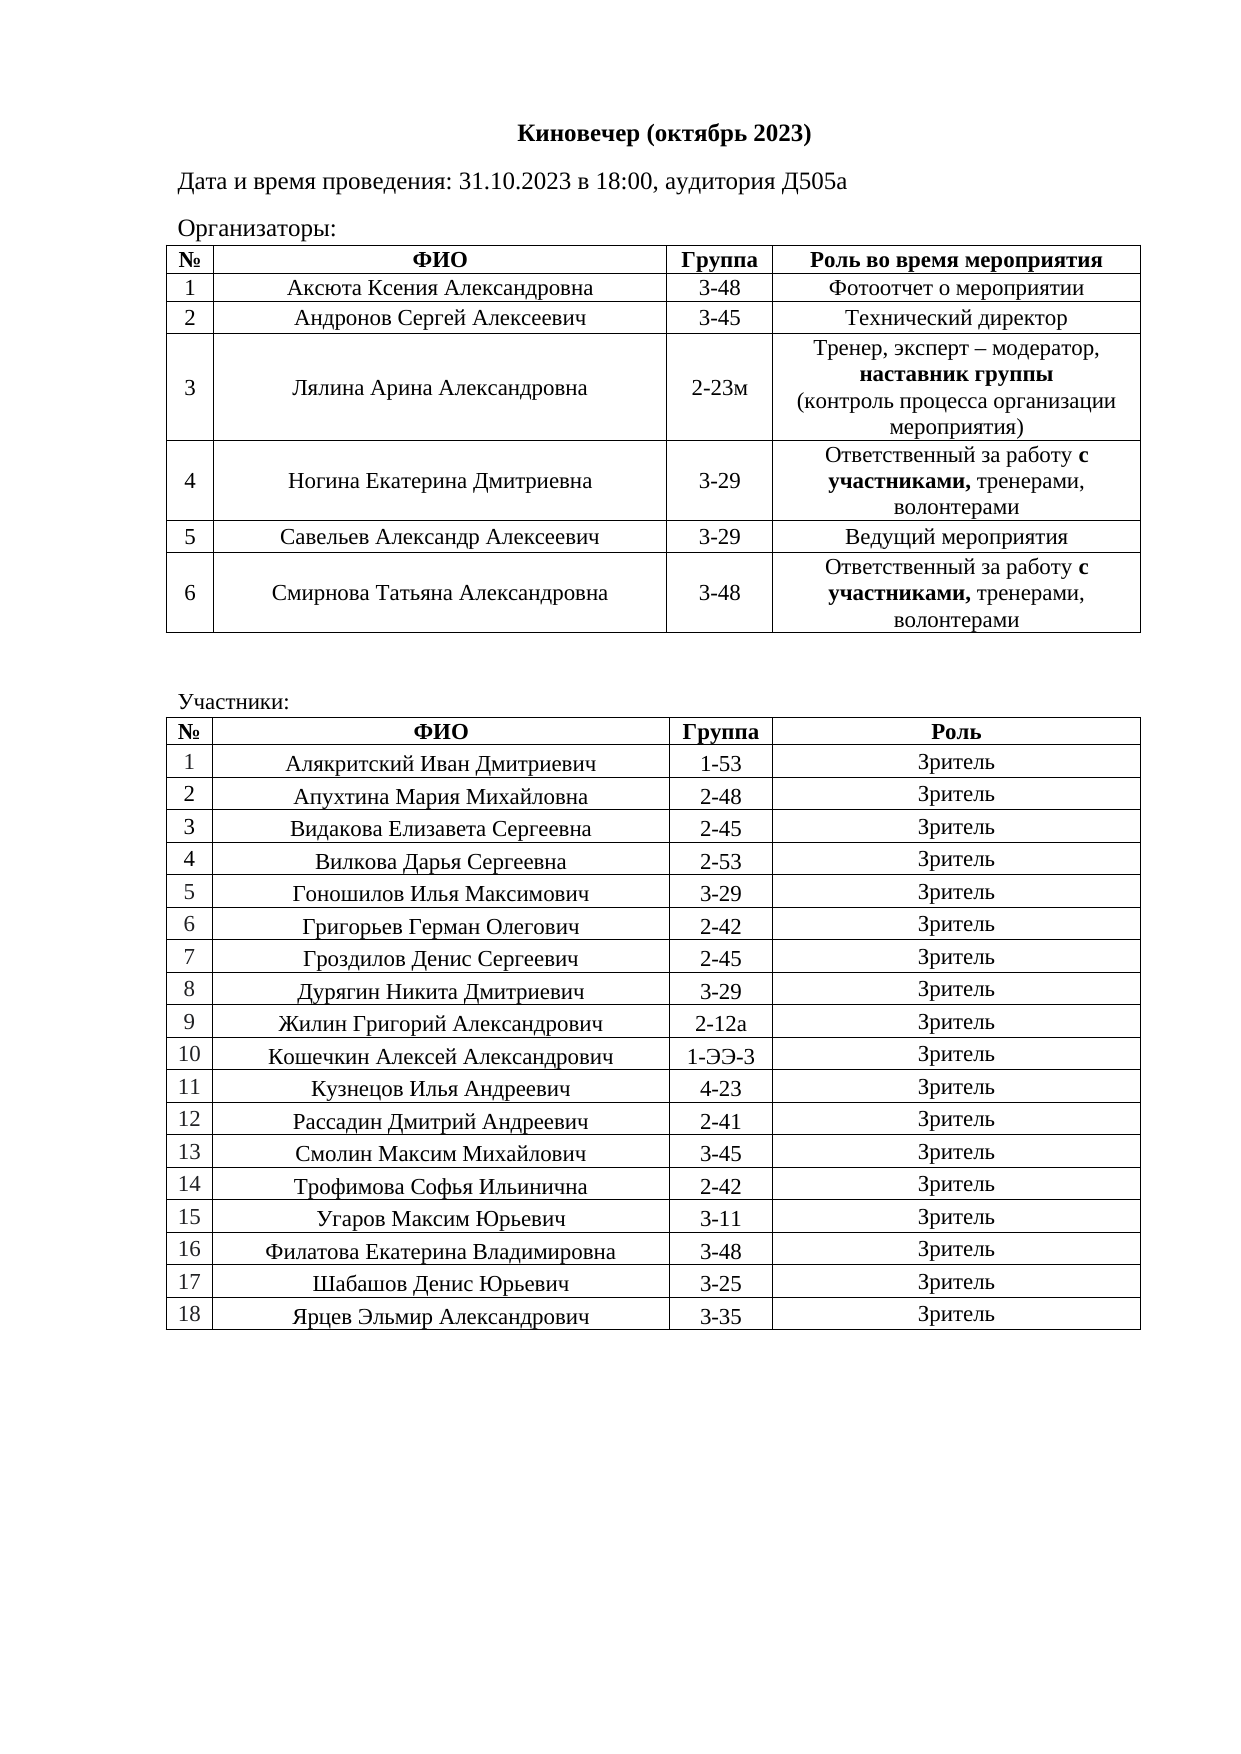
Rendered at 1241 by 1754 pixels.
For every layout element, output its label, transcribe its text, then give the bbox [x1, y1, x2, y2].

table_cell 2 [167, 778, 212, 809]
table_cell 4 [167, 843, 212, 874]
table_cell Тренер, эксперт – модератор, наставник группы (контроль процесса организации мероприятия) [773, 334, 1140, 439]
table_cell 3-29 [670, 875, 772, 907]
table_cell 1 [167, 745, 212, 777]
table_cell 3-25 [670, 1265, 772, 1297]
table_cell Ведущий мероприятия [773, 521, 1140, 552]
table_cell 2-42 [670, 908, 772, 939]
table_cell Зритель [773, 745, 1140, 777]
table_cell Савельев Александр Алексеевич [214, 521, 666, 552]
table_cell 3 [167, 810, 212, 842]
table_cell 16 [167, 1233, 212, 1264]
table_cell 3-29 [667, 441, 772, 520]
table_cell 1-ЭЭ-3 [670, 1038, 772, 1069]
table_cell Зритель [773, 1265, 1140, 1297]
table_cell 11 [167, 1070, 212, 1102]
table_header Роль во время мероприятия [773, 246, 1140, 273]
table_cell Аксюта Ксения Александровна [214, 274, 666, 301]
table_cell 2-45 [670, 940, 772, 972]
table_cell Гоношилов Илья Максимович [213, 875, 669, 907]
table_cell 2-45 [670, 810, 772, 842]
table_cell 2-12а [670, 1005, 772, 1037]
table_cell 15 [167, 1200, 212, 1232]
table_cell Рассадин Дмитрий Андреевич [213, 1103, 669, 1134]
table_cell 3-45 [667, 302, 772, 333]
table_cell Зритель [773, 1168, 1140, 1199]
table_cell Ногина Екатерина Дмитриевна [214, 441, 666, 520]
table_header № [167, 718, 212, 744]
table_cell Дурягин Никита Дмитриевич [213, 973, 669, 1004]
table_cell Ответственный за работу с участниками, тренерами, волонтерами [773, 553, 1140, 632]
table_cell Филатова Екатерина Владимировна [213, 1233, 669, 1264]
table_cell Зритель [773, 875, 1140, 907]
table_cell Зритель [773, 1298, 1140, 1329]
table_cell 6 [167, 908, 212, 939]
table_cell 2-23м [667, 334, 772, 439]
table_cell 8 [167, 973, 212, 1004]
table_cell 2-53 [670, 843, 772, 874]
table_cell 18 [167, 1298, 212, 1329]
table_cell Зритель [773, 1200, 1140, 1232]
table_cell Ярцев Эльмир Александрович [213, 1298, 669, 1329]
table_header Группа [667, 246, 772, 273]
table_cell Ответственный за работу с участниками, тренерами, волонтерами [773, 441, 1140, 520]
text Организаторы: [177, 213, 1152, 242]
table_cell 2 [167, 302, 213, 333]
table_cell Зритель [773, 1005, 1140, 1037]
table_cell 4 [167, 441, 213, 520]
table_cell 3-35 [670, 1298, 772, 1329]
table_cell Трофимова Софья Ильинична [213, 1168, 669, 1199]
table_cell Гроздилов Денис Сергеевич [213, 940, 669, 972]
table_cell Зритель [773, 908, 1140, 939]
table_cell 1 [167, 274, 213, 301]
table_header Группа [670, 718, 772, 744]
table_cell 9 [167, 1005, 212, 1037]
table_header ФИО [213, 718, 669, 744]
text Киновечер (октябрь 2023) [177, 118, 1152, 147]
table_cell 3-48 [667, 274, 772, 301]
table_cell Зритель [773, 1135, 1140, 1167]
table_cell 3-11 [670, 1200, 772, 1232]
table_header Роль [773, 718, 1140, 744]
table_cell Шабашов Денис Юрьевич [213, 1265, 669, 1297]
table_cell 3 [167, 334, 213, 439]
table_cell Зритель [773, 940, 1140, 972]
table_cell Технический директор [773, 302, 1140, 333]
table_cell 2-48 [670, 778, 772, 809]
table_header ФИО [214, 246, 666, 273]
table_cell Алякритский Иван Дмитриевич [213, 745, 669, 777]
table_cell 4-23 [670, 1070, 772, 1102]
table_cell Григорьев Герман Олегович [213, 908, 669, 939]
table_cell Жилин Григорий Александрович [213, 1005, 669, 1037]
table_cell Кузнецов Илья Андреевич [213, 1070, 669, 1102]
table_cell Зритель [773, 1070, 1140, 1102]
table_cell Кошечкин Алексей Александрович [213, 1038, 669, 1069]
table_cell 3-48 [667, 553, 772, 632]
table_cell Угаров Максим Юрьевич [213, 1200, 669, 1232]
table_cell Лялина Арина Александровна [214, 334, 666, 439]
table_cell Видакова Елизавета Сергеевна [213, 810, 669, 842]
table_cell 17 [167, 1265, 212, 1297]
table_cell 3-29 [667, 521, 772, 552]
table_cell Апухтина Мария Михайловна [213, 778, 669, 809]
table_cell 14 [167, 1168, 212, 1199]
table_cell Фотоотчет о мероприятии [773, 274, 1140, 301]
table_cell 3-45 [670, 1135, 772, 1167]
table_cell 12 [167, 1103, 212, 1134]
table_cell Смирнова Татьяна Александровна [214, 553, 666, 632]
table_cell 2-42 [670, 1168, 772, 1199]
table_cell Смолин Максим Михайлович [213, 1135, 669, 1167]
table_cell 3-48 [670, 1233, 772, 1264]
table_cell Зритель [773, 1233, 1140, 1264]
table_cell 5 [167, 521, 213, 552]
table_cell 6 [167, 553, 213, 632]
table_cell 2-41 [670, 1103, 772, 1134]
table_cell Зритель [773, 810, 1140, 842]
text Участники: [177, 688, 1152, 715]
table_cell 7 [167, 940, 212, 972]
table_cell Зритель [773, 1103, 1140, 1134]
table_cell 10 [167, 1038, 212, 1069]
table_cell Андронов Сергей Алексеевич [214, 302, 666, 333]
table_cell Зритель [773, 843, 1140, 874]
text Дата и время проведения: 31.10.2023 в 18:00, аудитория Д505а [177, 166, 1152, 194]
table_cell Вилкова Дарья Сергеевна [213, 843, 669, 874]
table_cell 5 [167, 875, 212, 907]
table_cell Зритель [773, 1038, 1140, 1069]
table_cell 13 [167, 1135, 212, 1167]
table_cell Зритель [773, 973, 1140, 1004]
table_cell 1-53 [670, 745, 772, 777]
table_header № [167, 246, 213, 273]
table_cell Зритель [773, 778, 1140, 809]
table_cell 3-29 [670, 973, 772, 1004]
